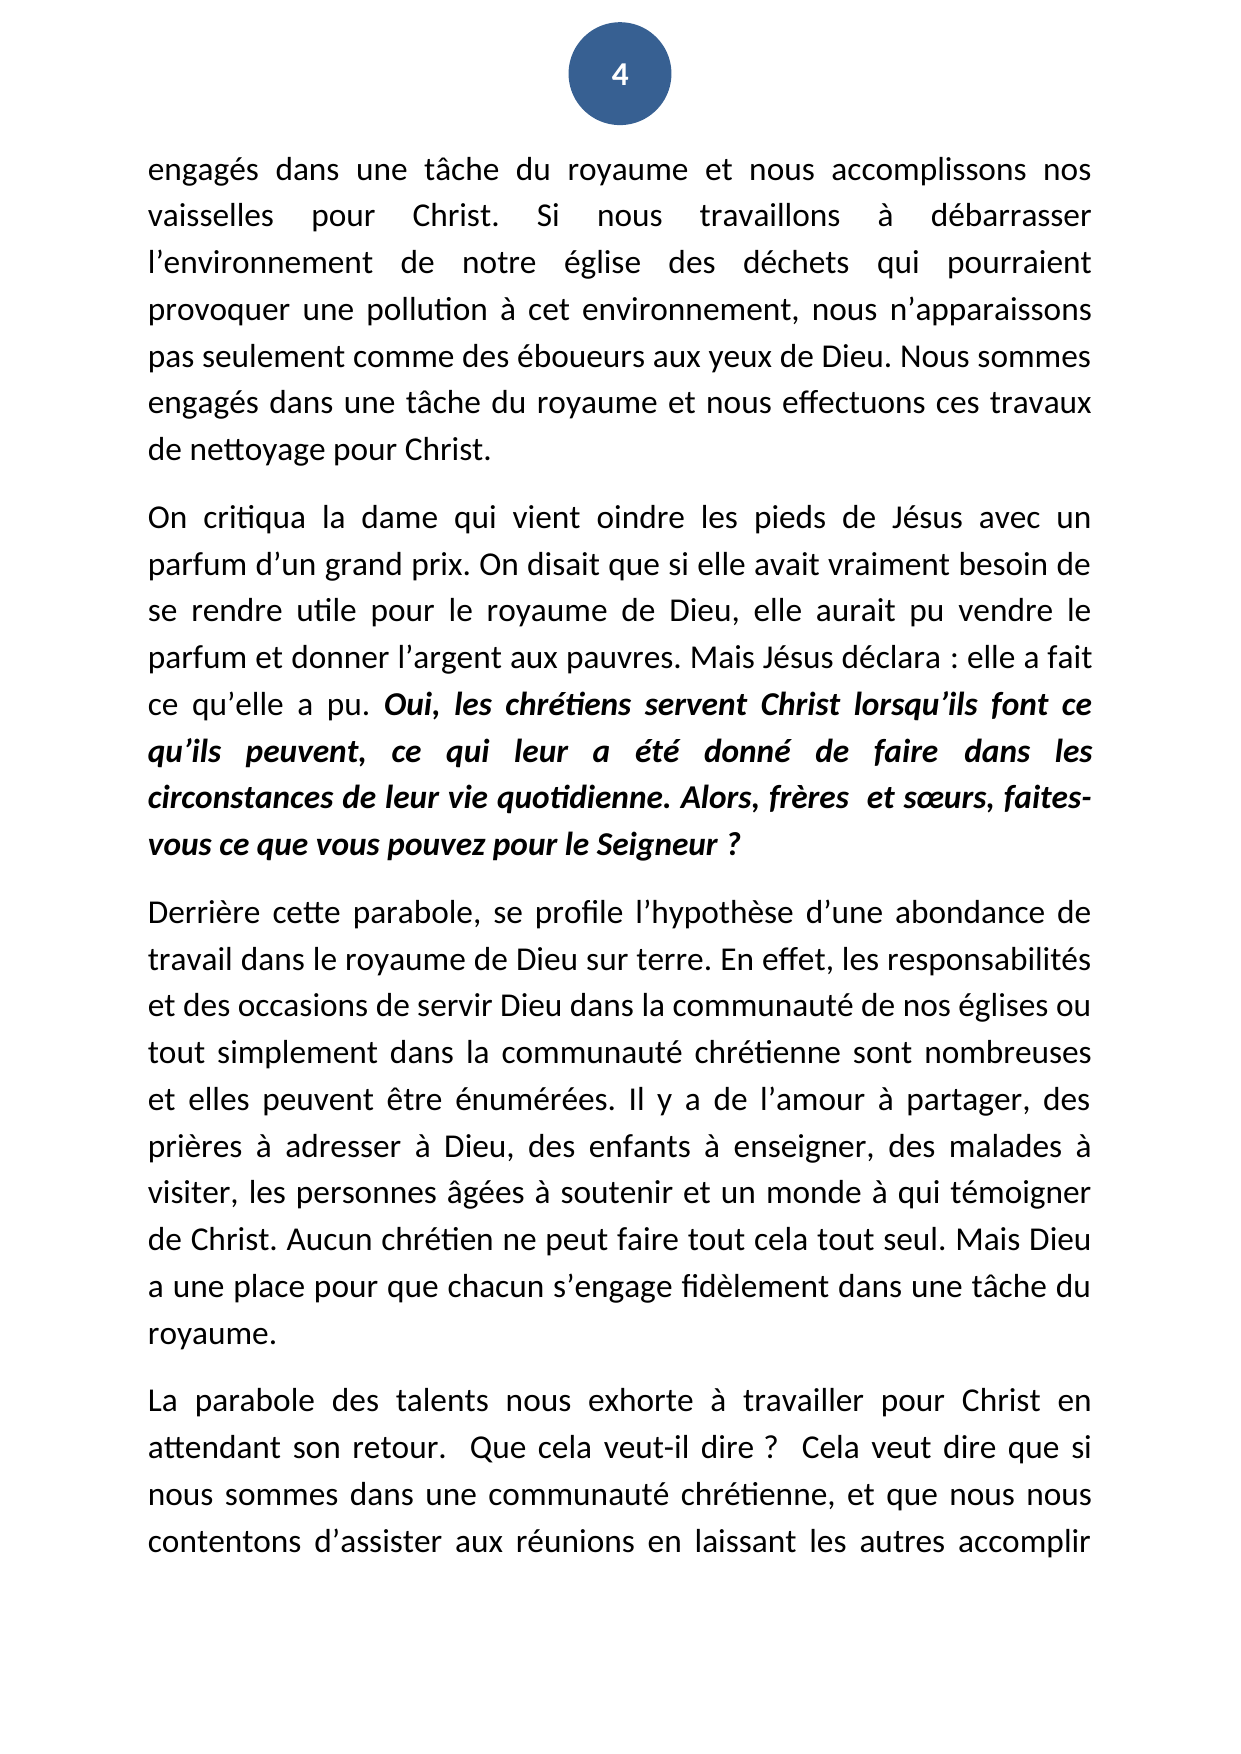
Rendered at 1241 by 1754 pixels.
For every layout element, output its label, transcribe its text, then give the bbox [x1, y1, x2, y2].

text On critiqua la dame qui vient oindre les pieds de Jésus avec un parfum d’un grand prix. On disait que si elle avait vraiment besoin de se rendre utile pour le royaume de Dieu, elle aurait pu vendre le parfum et donner l’argent aux pauvres. Mais Jésus déclara : elle a fait ce qu’elle a pu. Oui, les chrétiens servent Christ lorsqu’ils font ce qu’ils peuvent, ce qui leur a été donné de faire dans les circonstances de leur vie quotidienne. Alors, frères et sœurs, faites-vous ce que vous pouvez pour le Seigneur ? [148, 496, 1093, 864]
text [148, 1379, 1093, 1560]
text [148, 148, 1093, 469]
text Derrière cette parabole, se profile l’hypothèse d’une abondance de travail dans le royaume de Dieu sur terre. En effet, les responsabilités et des occasions de servir Dieu dans la communauté de nos églises ou tout simplement dans la communauté chrétienne sont nombreuses et elles peuvent être énumérées. Il y a de l’amour à partager, des prières à adresser à Dieu, des enfants à enseigner, des malades à visiter, les personnes âgées à soutenir et un monde à qui témoigner de Christ. Aucun chrétien ne peut faire tout cela tout seul. Mais Dieu a une place pour que chacun s’engage fidèlement dans une tâche du royaume. [148, 891, 1093, 1352]
